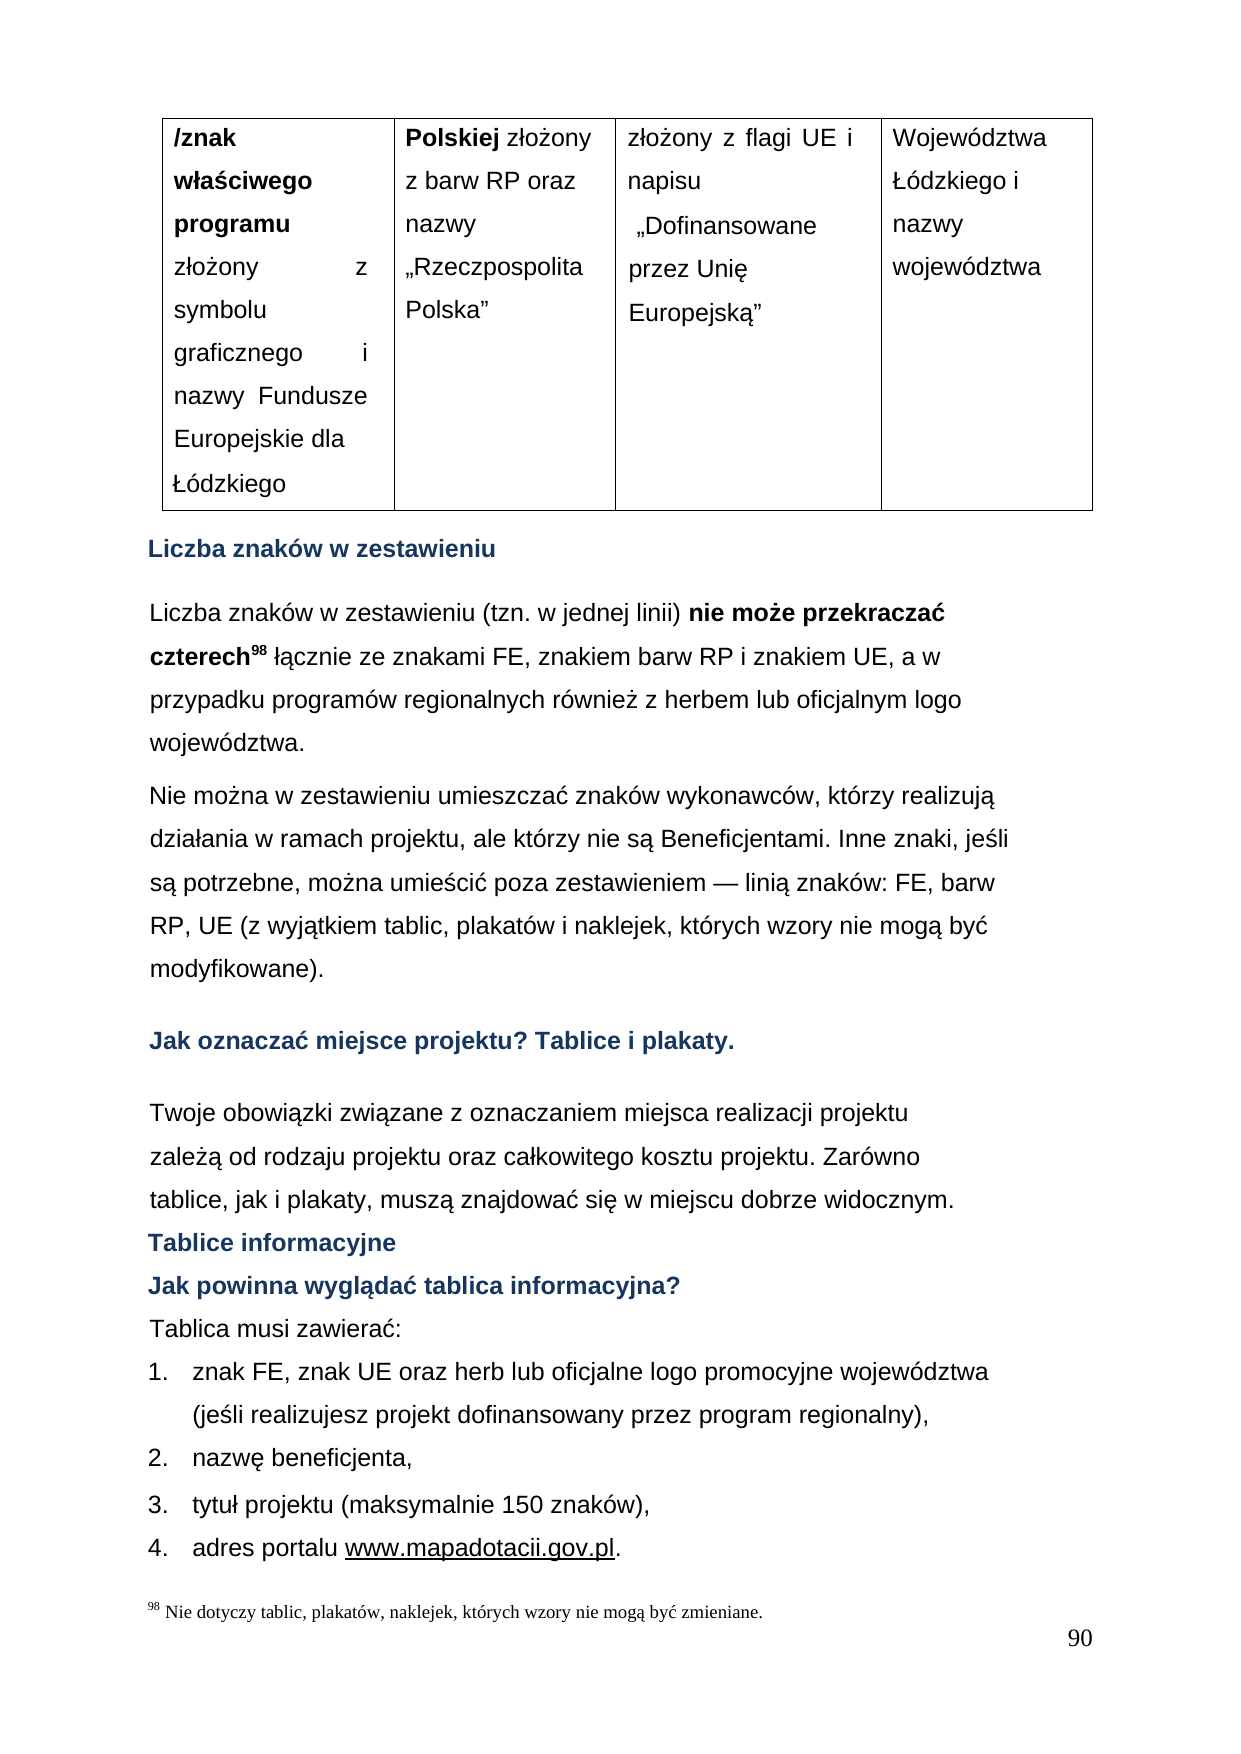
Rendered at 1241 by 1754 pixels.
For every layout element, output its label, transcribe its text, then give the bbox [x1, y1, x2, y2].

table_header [395, 119, 615, 510]
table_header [882, 119, 1092, 510]
text Tablica musi zawierać: [149, 1314, 1030, 1343]
text Twoje obowiązki związane z oznaczaniem miejsca realizacji projektu zależą od rodzaju projektu oraz całkowitego kosztu projektu. Zarówno tablice, jak i plakaty, muszą znajdować się w miejscu dobrze widocznym. [149, 1098, 978, 1213]
text Liczba znaków w zestawieniu (tzn. w jednej linii) nie może przekraczać czterech łącznie ze znakami FE, znakiem barw RP i znakiem UE, a w przypadku programów regionalnych również z herbem lub oficjalnym logo województwa. [149, 598, 1012, 757]
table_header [616, 119, 881, 510]
list znak FE, znak UE oraz herb lub oficjalne logo promocyjne województwa (jeśli realizujesz projekt dofinansowany przez program regionalny), [148, 1357, 1030, 1429]
list tytuł projektu (maksymalnie 150 znaków), [148, 1490, 1031, 1519]
list adres portalu www.mapadotacii.gov.pl. [148, 1533, 1031, 1562]
text Jak oznaczać miejsce projektu? Tablice i plakaty. [149, 1026, 1010, 1055]
text Liczba znaków w zestawieniu [148, 534, 1092, 563]
text Jak powinna wyglądać tablica informacyjna? [148, 1271, 1089, 1299]
text Tablice informacyjne [148, 1228, 1089, 1256]
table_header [163, 119, 394, 510]
text Nie można w zestawieniu umieszczać znaków wykonawców, którzy realizują działania w ramach projektu, ale którzy nie są Beneficjentami. Inne znaki, jeśli są potrzebne, można umieścić poza zestawieniem — linią znaków: FE, barw RP, UE (z wyjątkiem tablic, plakatów i naklejek, których wzory nie mogą być modyfikowane). [149, 781, 1010, 982]
list nazwę beneficjenta, [148, 1443, 1030, 1472]
